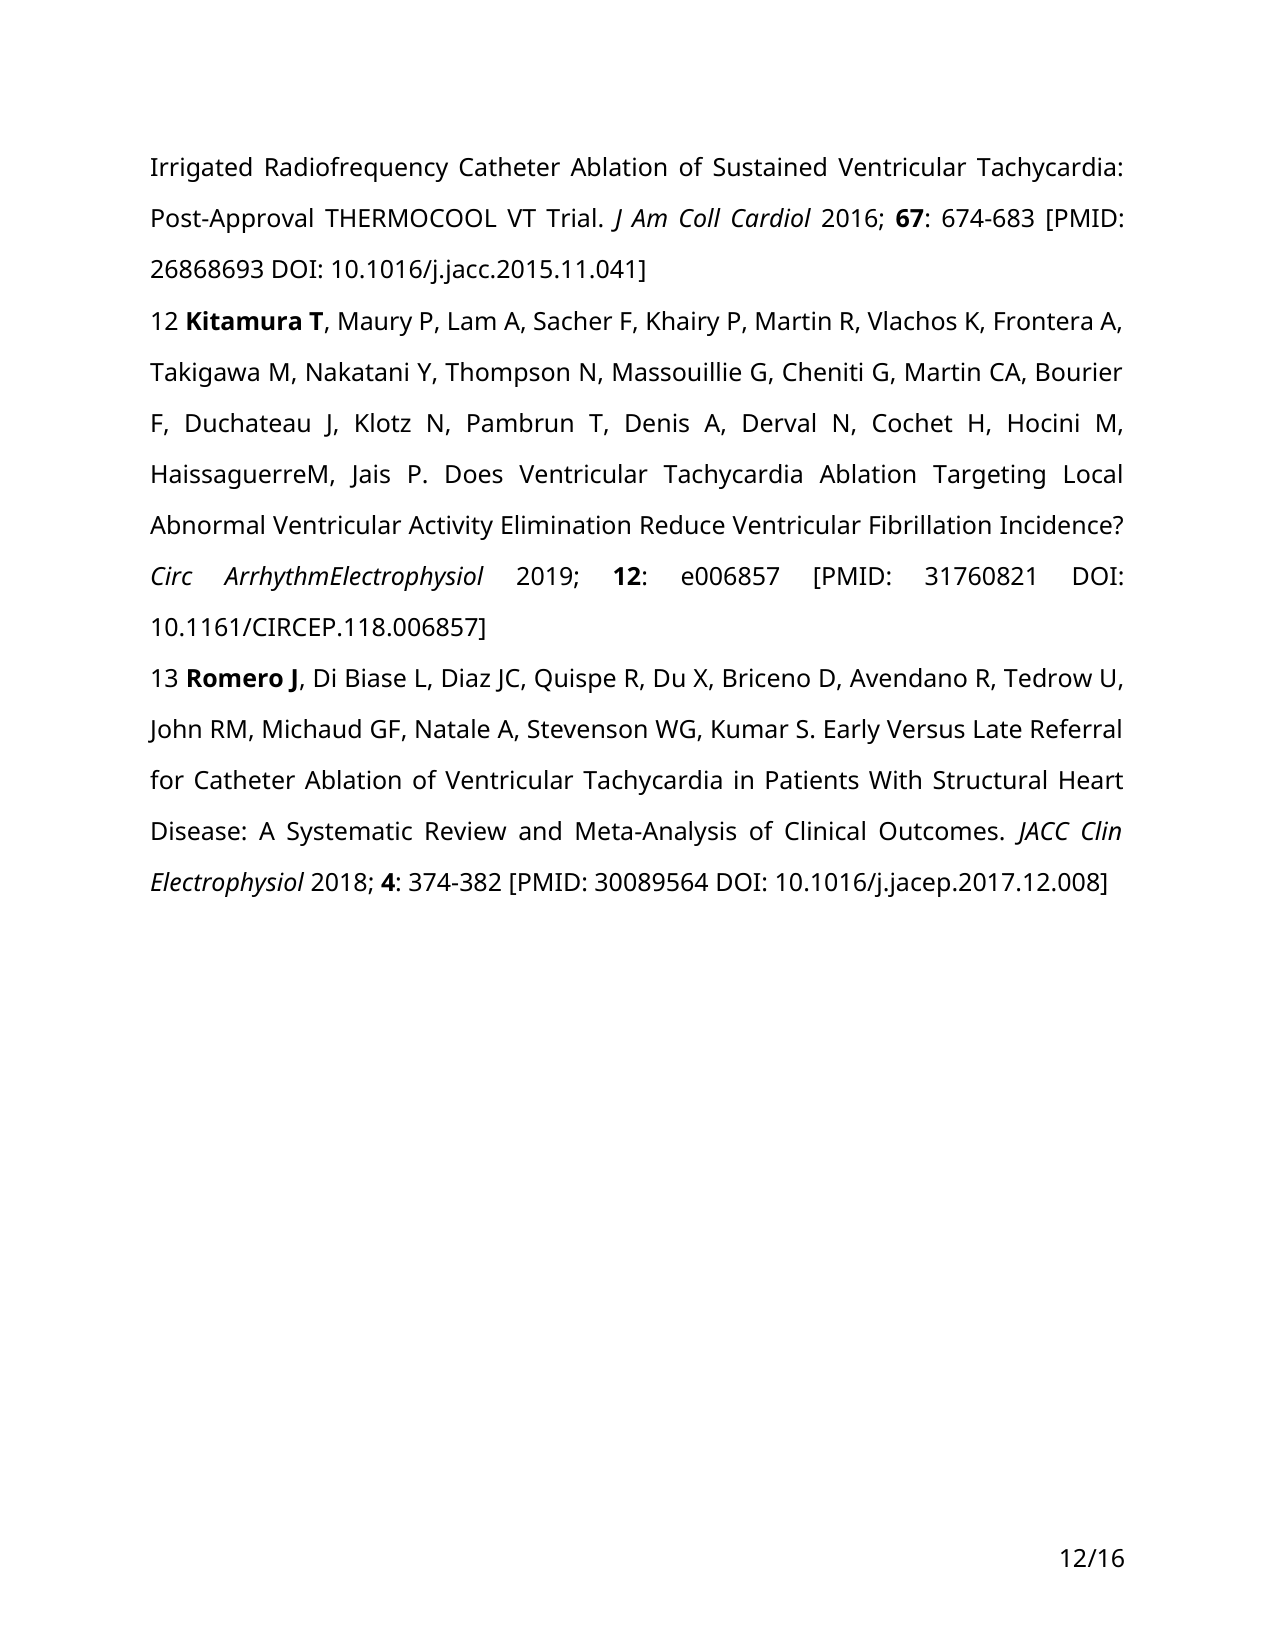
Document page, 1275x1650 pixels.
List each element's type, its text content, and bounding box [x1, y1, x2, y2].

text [150, 150, 1125, 286]
text 12 Kitamura T, Maury P, Lam A, Sacher F, Khairy P, Martin R, Vlachos K, Frontera A, Takigawa M, Nakatani Y, Thompson N, Massouillie G, Cheniti G, Martin CA, Bourier F, Duchateau J, Klotz N, Pambrun T, Denis A, Derval N, Cochet H, Hocini M, HaissaguerreM, Jais P. Does Ventricular Tachycardia Ablation Targeting Local Abnormal Ventricular Activity Elimination Reduce Ventricular Fibrillation Incidence? Circ ArrhythmElectrophysiol 2019; 12: e006857 [PMID: 31760821 DOI: 10.1161/CIRCEP.118.006857] [150, 303, 1125, 643]
text 13 Romero J, Di Biase L, Diaz JC, Quispe R, Du X, Briceno D, Avendano R, Tedrow U, John RM, Michaud GF, Natale A, Stevenson WG, Kumar S. Early Versus Late Referral for Catheter Ablation of Ventricular Tachycardia in Patients With Structural Heart Disease: A Systematic Review and Meta-Analysis of Clinical Outcomes. JACC Clin Electrophysiol 2018; 4: 374-382 [PMID: 30089564 DOI: 10.1016/j.jacep.2017.12.008] [150, 660, 1125, 899]
